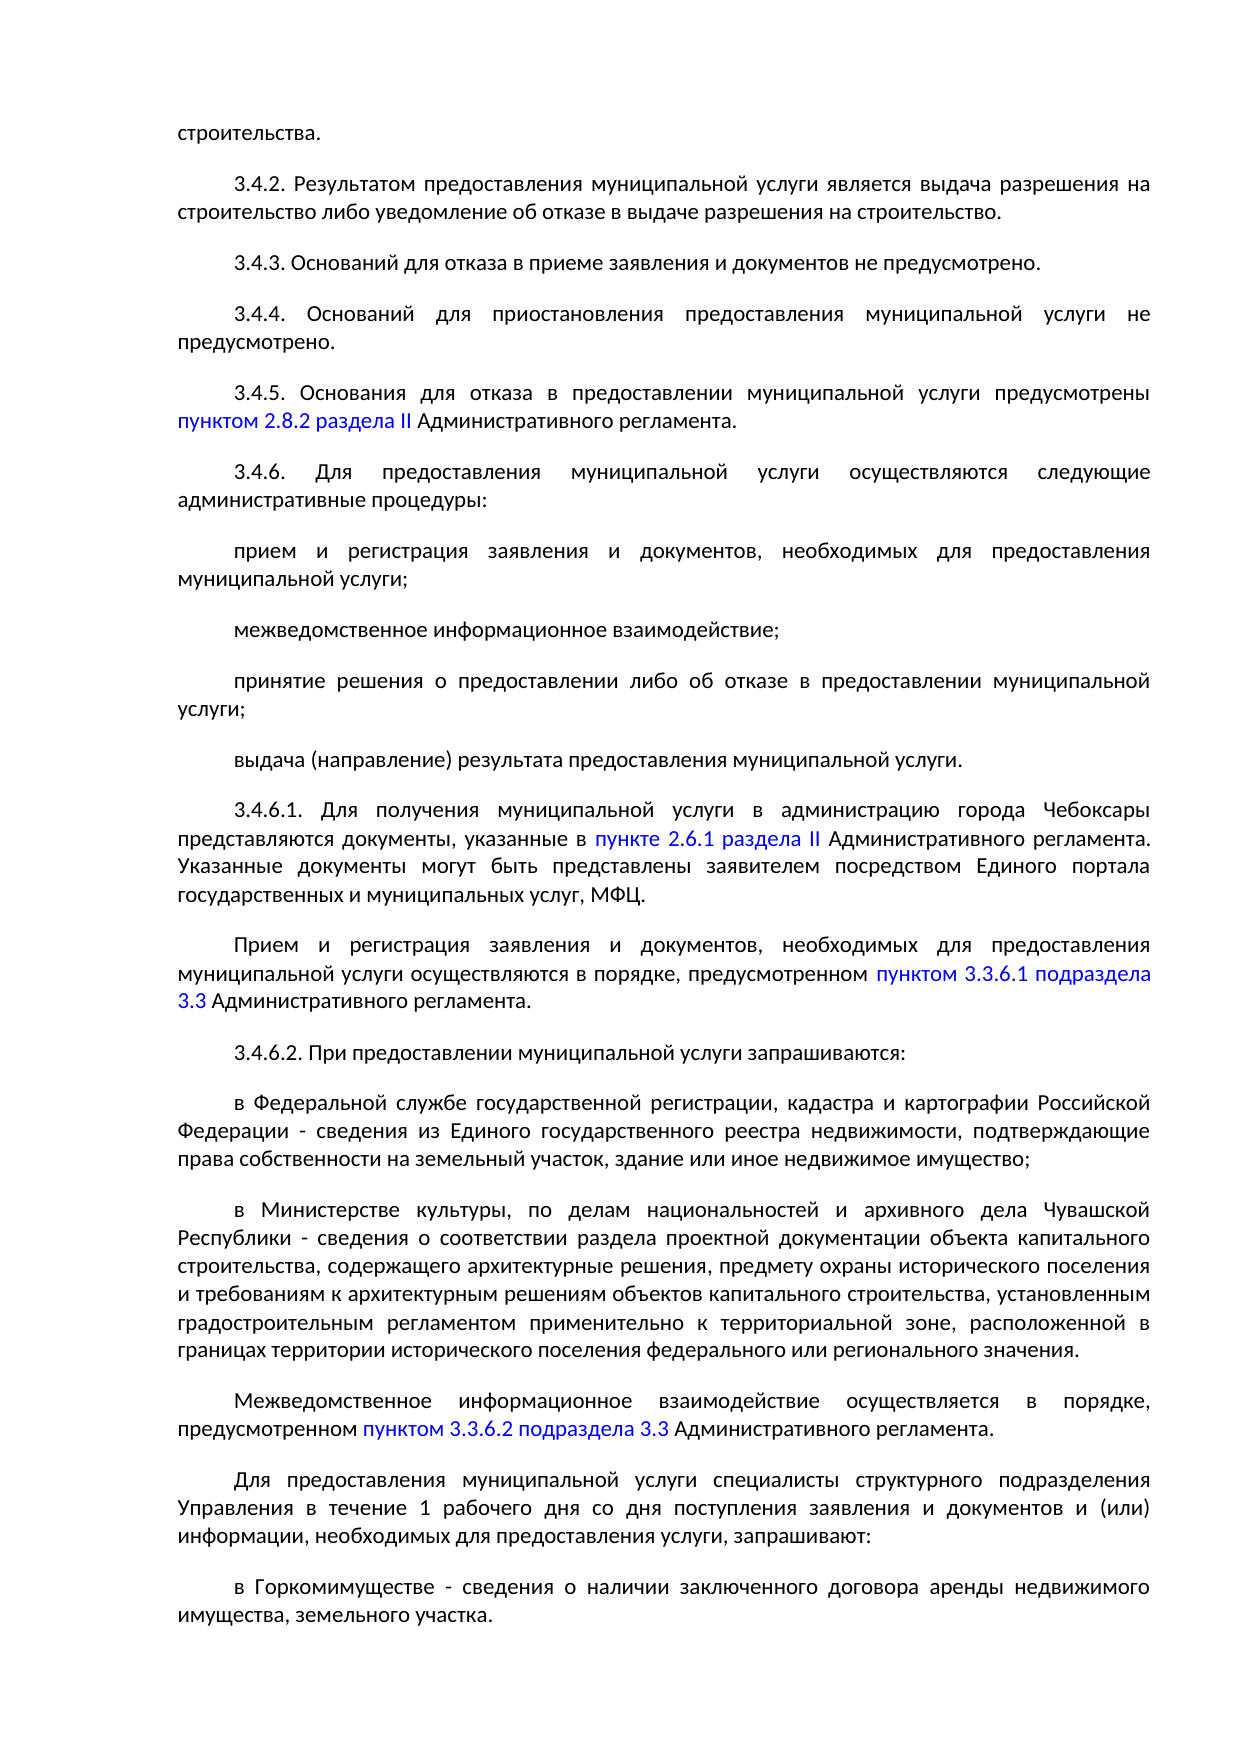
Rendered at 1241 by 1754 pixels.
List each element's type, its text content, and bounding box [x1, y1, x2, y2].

text межведомственное информационное взаимодействие; [177, 615, 1152, 643]
text 3.4.6. Для предоставления муниципальной услуги осуществляются следующие административные процедуры: [177, 457, 1152, 513]
text Прием и регистрация заявления и документов, необходимых для предоставления муниципальной услуги осуществляются в порядке, предусмотренном пунктом 3.3.6.1 подраздела 3.3 Административного регламента. [177, 931, 1152, 1015]
text прием и регистрация заявления и документов, необходимых для предоставления муниципальной услуги; [177, 536, 1152, 592]
text Межведомственное информационное взаимодействие осуществляется в порядке, предусмотренном пунктом 3.3.6.2 подраздела 3.3 Административного регламента. [177, 1387, 1152, 1443]
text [177, 118, 1152, 146]
text 3.4.3. Оснований для отказа в приеме заявления и документов не предусмотрено. [177, 248, 1152, 276]
text в Министерстве культуры, по делам национальностей и архивного дела Чувашской Республики - сведения о соответствии раздела проектной документации объекта капитального строительства, содержащего архитектурные решения, предмету охраны исторического поселения и требованиям к архитектурным решениям объектов капитального строительства, установленным градостроительным регламентом применительно к территориальной зоне, расположенной в границах территории исторического поселения федерального или регионального значения. [177, 1196, 1152, 1364]
text Для предоставления муниципальной услуги специалисты структурного подразделения Управления в течение 1 рабочего дня со дня поступления заявления и документов и (или) информации, необходимых для предоставления услуги, запрашивают: [177, 1466, 1152, 1549]
text 3.4.5. Основания для отказа в предоставлении муниципальной услуги предусмотрены пунктом 2.8.2 раздела II Административного регламента. [177, 378, 1152, 434]
text в Федеральной службе государственной регистрации, кадастра и картографии Российской Федерации - сведения из Единого государственного реестра недвижимости, подтверждающие права собственности на земельный участок, здание или иное недвижимое имущество; [177, 1088, 1152, 1173]
text выдача (направление) результата предоставления муниципальной услуги. [177, 745, 1152, 773]
text принятие решения о предоставлении либо об отказе в предоставлении муниципальной услуги; [177, 666, 1152, 722]
text 3.4.6.1. Для получения муниципальной услуги в администрацию города Чебоксары представляются документы, указанные в пункте 2.6.1 раздела II Административного регламента. Указанные документы могут быть представлены заявителем посредством Единого портала государственных и муниципальных услуг, МФЦ. [177, 796, 1152, 908]
text в Горкомимуществе - сведения о наличии заключенного договора аренды недвижимого имущества, земельного участка. [177, 1572, 1152, 1628]
text 3.4.2. Результатом предоставления муниципальной услуги является выдача разрешения на строительство либо уведомление об отказе в выдаче разрешения на строительство. [177, 169, 1152, 225]
text 3.4.6.2. При предоставлении муниципальной услуги запрашиваются: [177, 1038, 1152, 1066]
text 3.4.4. Оснований для приостановления предоставления муниципальной услуги не предусмотрено. [177, 299, 1152, 355]
